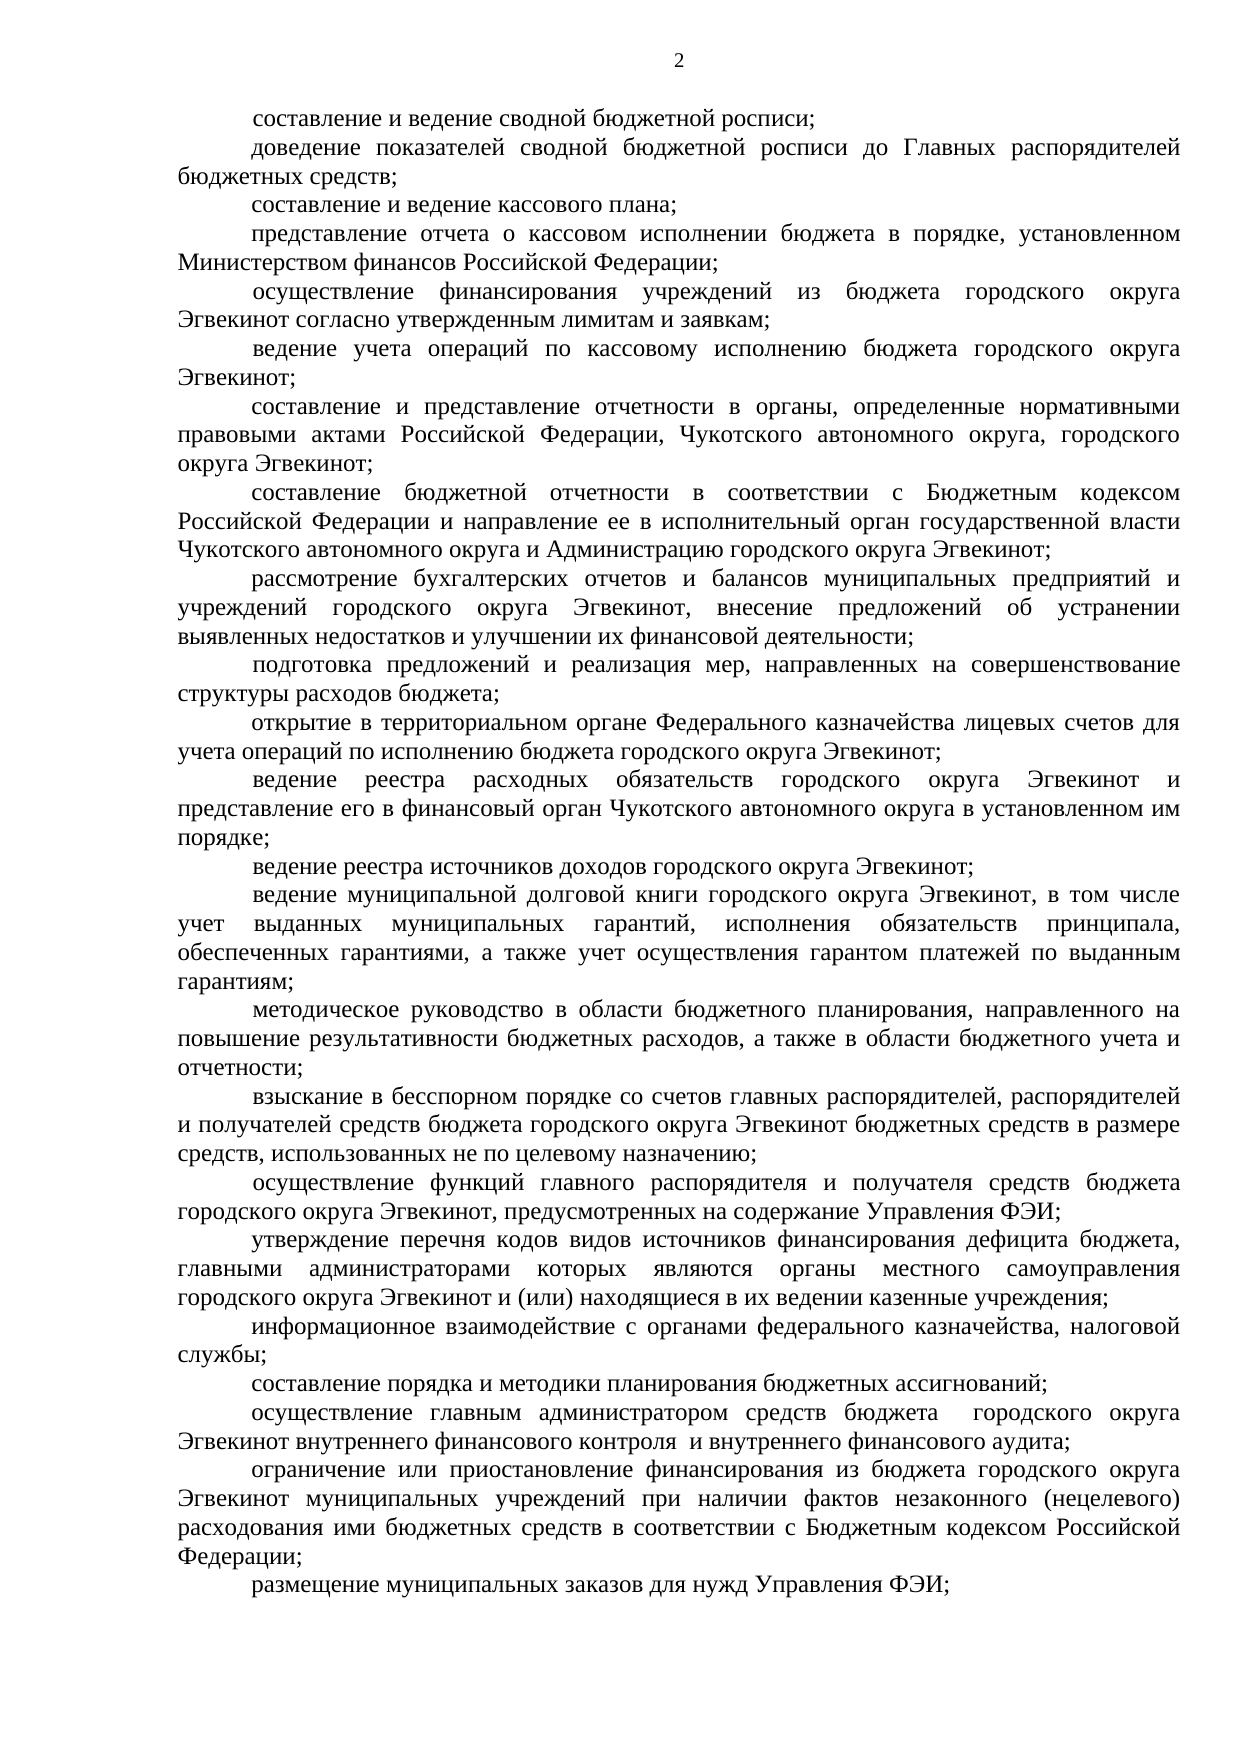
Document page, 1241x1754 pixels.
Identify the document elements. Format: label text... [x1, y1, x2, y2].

text ведение учета операций по кассовому исполнению бюджета городского округа Эгвекинот; [177, 333, 1181, 391]
text ведение реестра расходных обязательств городского округа Эгвекинот и представление его в финансовый орган Чукотского автономного округа в установленном им порядке; [177, 764, 1181, 851]
text доведение показателей сводной бюджетной росписи до Главных распорядителей бюджетных средств; [177, 132, 1181, 189]
text открытие в территориальном органе Федерального казначейства лицевых счетов для учета операций по исполнению бюджета городского округа Эгвекинот; [177, 707, 1181, 764]
text информационное взаимодействие с органами федерального казначейства, налоговой службы; [177, 1311, 1181, 1368]
text осуществление главным администратором средств бюджета городского округа Эгвекинот внутреннего финансового контроля и внутреннего финансового аудита; [177, 1397, 1181, 1454]
text составление и представление отчетности в органы, определенные нормативными правовыми актами Российской Федерации, Чукотского автономного округа, городского округа Эгвекинот; [177, 391, 1181, 477]
text ограничение или приостановление финансирования из бюджета городского округа Эгвекинот муниципальных учреждений при наличии фактов незаконного (нецелевого) расходования ими бюджетных средств в соответствии с Бюджетным кодексом Российской Федерации; [177, 1454, 1181, 1569]
text ведение реестра источников доходов городского округа Эгвекинот; [177, 851, 1181, 879]
text размещение муниципальных заказов для нужд Управления ФЭИ; [177, 1569, 1181, 1598]
text представление отчета о кассовом исполнении бюджета в порядке, установленном Министерством финансов Российской Федерации; [177, 218, 1181, 276]
text составление порядка и методики планирования бюджетных ассигнований; [177, 1368, 1181, 1397]
text взыскание в бесспорном порядке со счетов главных распорядителей, распорядителей и получателей средств бюджета городского округа Эгвекинот бюджетных средств в размере средств, использованных не по целевому назначению; [177, 1081, 1181, 1167]
text методическое руководство в области бюджетного планирования, направленного на повышение результативности бюджетных расходов, а также в области бюджетного учета и отчетности; [177, 994, 1181, 1081]
text осуществление функций главного распорядителя и получателя средств бюджета городского округа Эгвекинот, предусмотренных на содержание Управления ФЭИ; [177, 1167, 1181, 1224]
text составление и ведение кассового плана; [177, 189, 1181, 218]
text ведение муниципальной долговой книги городского округа Эгвекинот, в том числе учет выданных муниципальных гарантий, исполнения обязательств принципала, обеспеченных гарантиями, а также учет осуществления гарантом платежей по выданным гарантиям; [177, 879, 1181, 994]
text утверждение перечня кодов видов источников финансирования дефицита бюджета, главными администраторами которых являются органы местного самоуправления городского округа Эгвекинот и (или) находящиеся в их ведении казенные учреждения; [177, 1224, 1181, 1311]
text составление и ведение сводной бюджетной росписи; [177, 103, 1181, 132]
text подготовка предложений и реализация мер, направленных на совершенствование структуры расходов бюджета; [177, 649, 1181, 707]
text осуществление финансирования учреждений из бюджета городского округа Эгвекинот согласно утвержденным лимитам и заявкам; [177, 276, 1181, 333]
text составление бюджетной отчетности в соответствии с Бюджетным кодексом Российской Федерации и направление ее в исполнительный орган государственной власти Чукотского автономного округа и Администрацию городского округа Эгвекинот; [177, 477, 1181, 563]
text рассмотрение бухгалтерских отчетов и балансов муниципальных предприятий и учреждений городского округа Эгвекинот, внесение предложений об устранении выявленных недостатков и улучшении их финансовой деятельности; [177, 563, 1181, 649]
